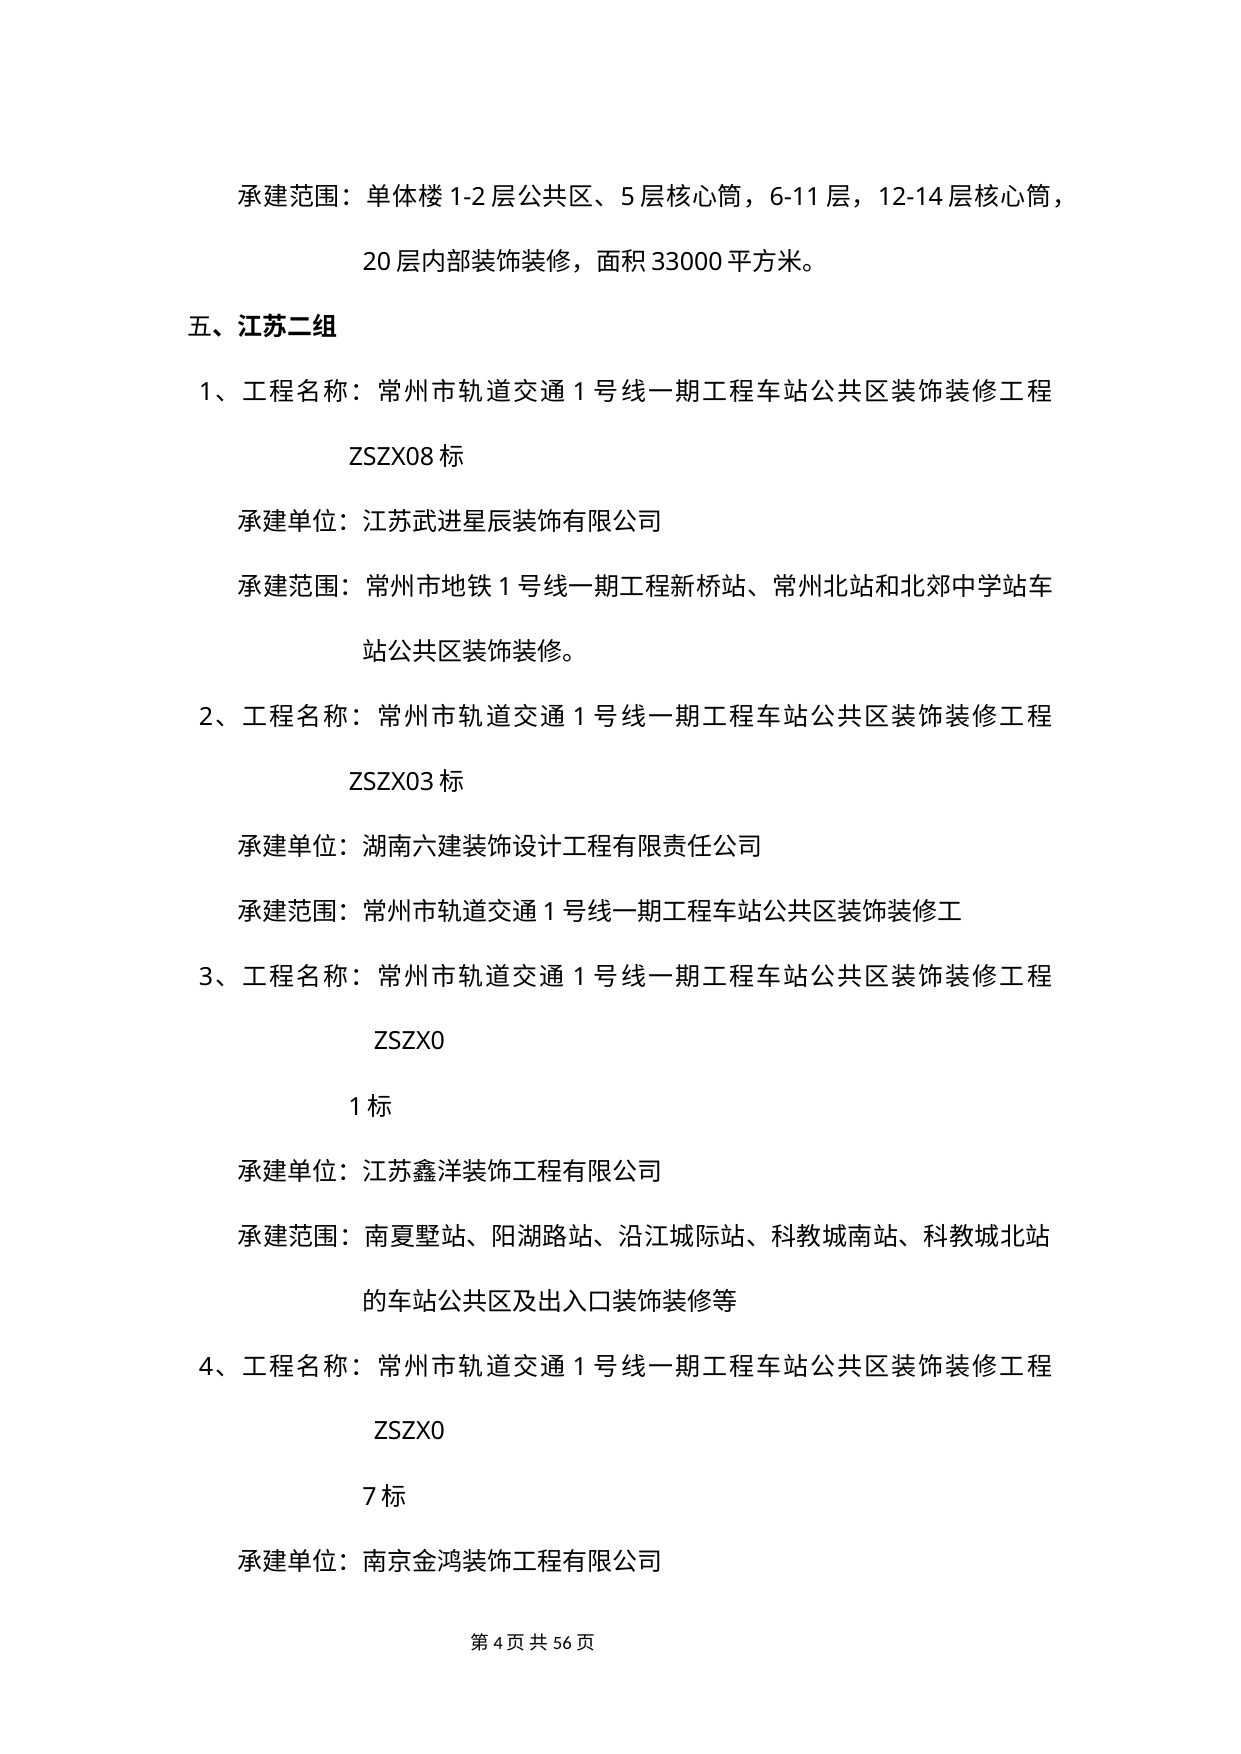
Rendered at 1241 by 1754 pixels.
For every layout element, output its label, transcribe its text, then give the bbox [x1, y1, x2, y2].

text 承建范围：南夏墅站、阳湖路站、沿江城际站、科教城南站、科教城北站的车站公共区及出入口装饰装修等 [237, 1202, 1053, 1332]
text 承建范围：单体楼1-2层公共区、5层核心筒，6-11层，12-14层核心筒，20层内部装饰装修，面积33000平方米。 [237, 162, 1053, 292]
text 3、工程名称：常州市轨道交通1号线一期工程车站公共区装饰装修工程ZSZX0 [198, 942, 1053, 1072]
text 承建单位：江苏武进星辰装饰有限公司 [187, 487, 1053, 552]
text 1标 [348, 1072, 1053, 1137]
text 承建单位：湖南六建装饰设计工程有限责任公司 [187, 812, 1053, 877]
text 4、工程名称：常州市轨道交通1号线一期工程车站公共区装饰装修工程ZSZX0 [198, 1332, 1053, 1462]
text 承建范围：常州市地铁1号线一期工程新桥站、常州北站和北郊中学站车站公共区装饰装修。 [237, 552, 1053, 682]
text 承建单位：南京金鸿装饰工程有限公司 [187, 1527, 1053, 1592]
text 承建单位：江苏鑫洋装饰工程有限公司 [187, 1137, 1053, 1202]
text 7标 [362, 1462, 1053, 1527]
text 承建范围：常州市轨道交通1号线一期工程车站公共区装饰装修工 [187, 877, 1053, 942]
text 1、工程名称：常州市轨道交通1号线一期工程车站公共区装饰装修工程ZSZX08标 [198, 357, 1053, 487]
text 2、工程名称：常州市轨道交通1号线一期工程车站公共区装饰装修工程ZSZX03标 [198, 682, 1053, 812]
text 五、江苏二组 [187, 292, 1053, 357]
